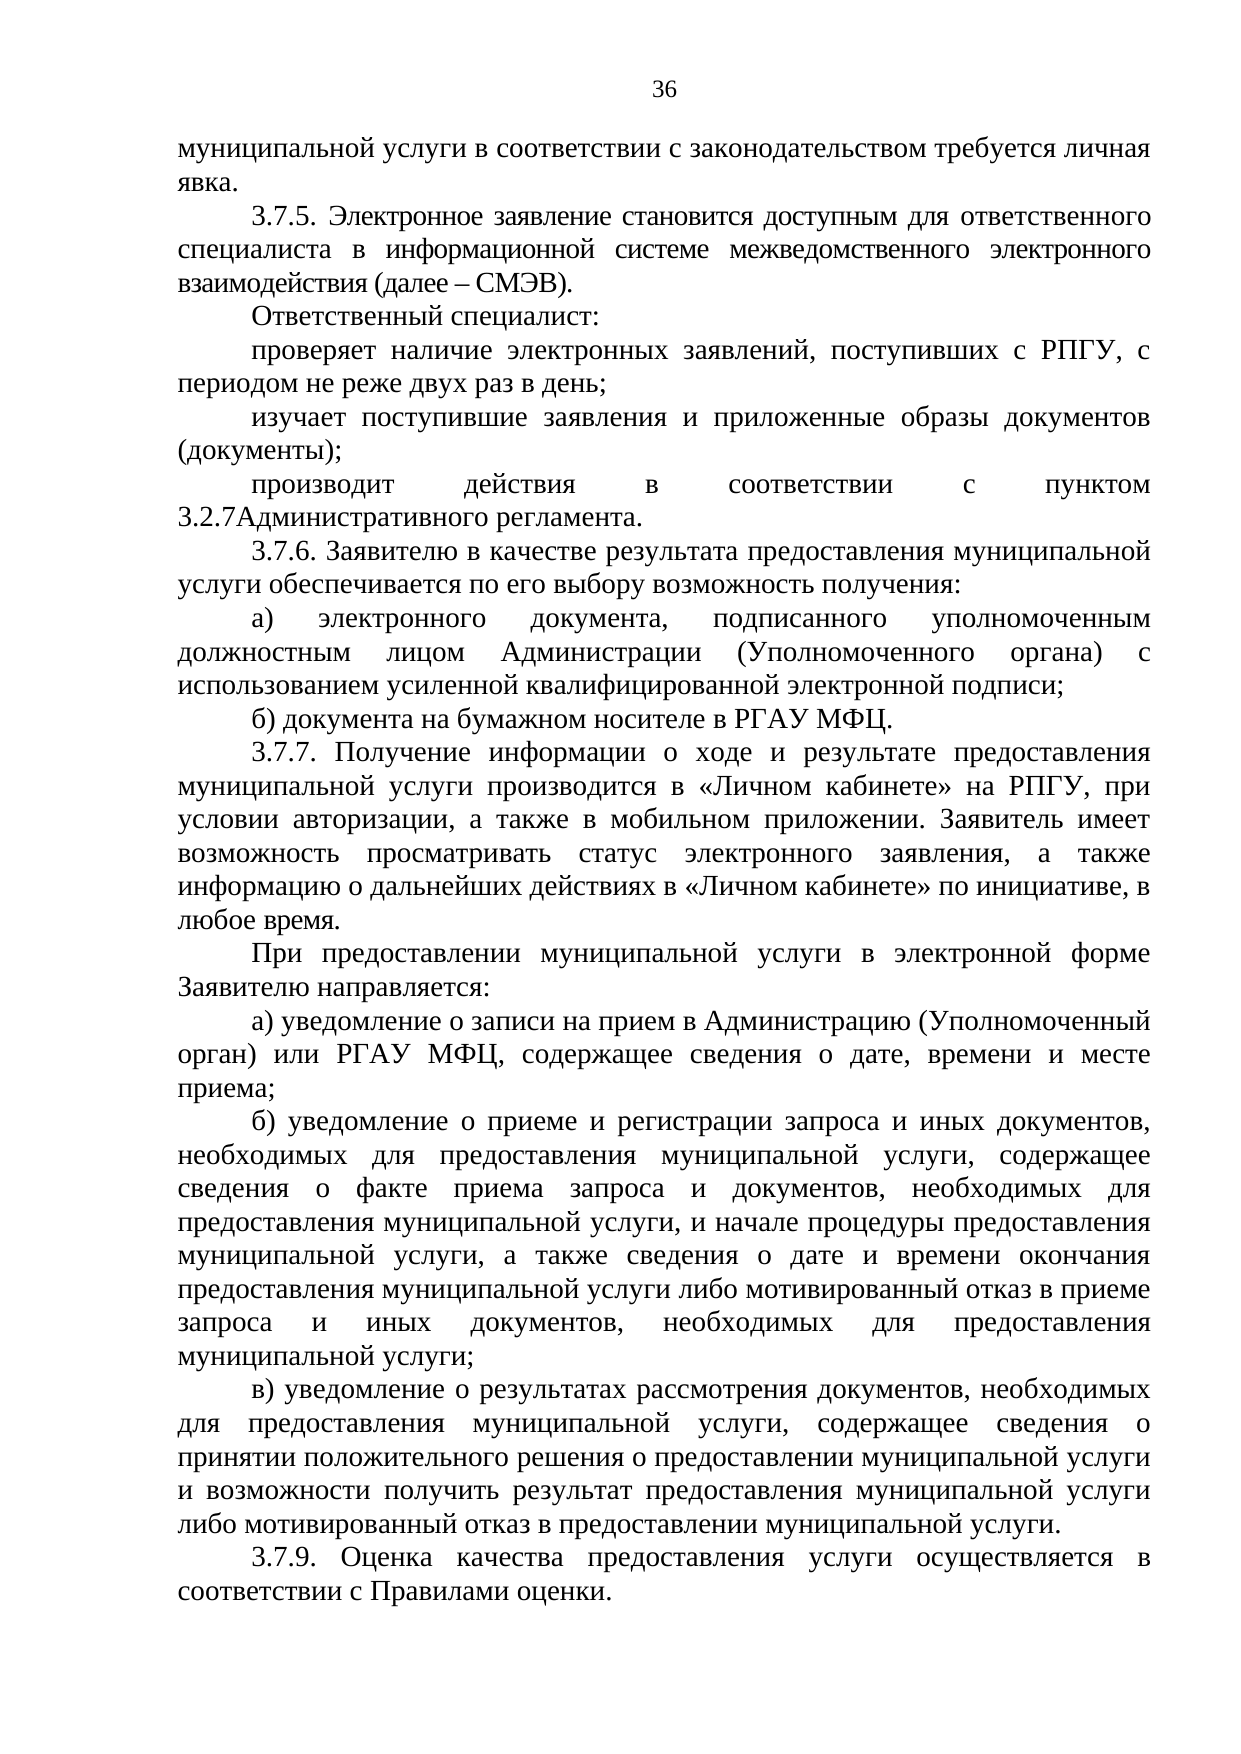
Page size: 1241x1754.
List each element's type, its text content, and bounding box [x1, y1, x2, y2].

text проверяет наличие электронных заявлений, поступивших с РПГУ, с периодом не реже двух раз в день; [177, 332, 1152, 399]
text 3.7.9. Оценка качества предоставления услуги осуществляется в соответствии с Правилами оценки. [177, 1539, 1152, 1606]
text 3.7.7. Получение информации о ходе и результате предоставления муниципальной услуги производится в «Личном кабинете» на РПГУ, при условии авторизации, а также в мобильном приложении. Заявитель имеет возможность просматривать статус электронного заявления, а также информацию о дальнейших действиях в «Личном кабинете» по инициативе, в любое время. [177, 734, 1152, 936]
text 3.7.6. Заявителю в качестве результата предоставления муниципальной услуги обеспечивается по его выбору возможность получения: [177, 533, 1152, 600]
text б) уведомление о приеме и регистрации запроса и иных документов, необходимых для предоставления муниципальной услуги, содержащее сведения о факте приема запроса и документов, необходимых для предоставления муниципальной услуги, и начале процедуры предоставления муниципальной услуги, а также сведения о дате и времени окончания предоставления муниципальной услуги либо мотивированный отказ в приеме запроса и иных документов, необходимых для предоставления муниципальной услуги; [177, 1103, 1152, 1372]
text в) уведомление о результатах рассмотрения документов, необходимых для предоставления муниципальной услуги, содержащее сведения о принятии положительного решения о предоставлении муниципальной услуги и возможности получить результат предоставления муниципальной услуги либо мотивированный отказ в предоставлении муниципальной услуги. [177, 1372, 1152, 1539]
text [177, 131, 1152, 198]
text производит действия в соответствии с пунктом 3.2.7Административного регламента. [177, 466, 1152, 533]
text Ответственный специалист: [177, 298, 1152, 332]
text При предоставлении муниципальной услуги в электронной форме Заявителю направляется: [177, 936, 1152, 1003]
text а) уведомление о записи на прием в Администрацию (Уполномоченный орган) или РГАУ МФЦ, содержащее сведения о дате, времени и месте приема; [177, 1003, 1152, 1103]
text изучает поступившие заявления и приложенные образы документов (документы); [177, 399, 1152, 466]
text б) документа на бумажном носителе в РГАУ МФЦ. [177, 701, 1152, 734]
text а) электронного документа, подписанного уполномоченным должностным лицом Администрации (Уполномоченного органа) с использованием усиленной квалифицированной электронной подписи; [177, 600, 1152, 701]
text 3.7.5. Электронное заявление становится доступным для ответственного специалиста в информационной системе межведомственного электронного взаимодействия (далее – СМЭВ). [177, 198, 1152, 298]
